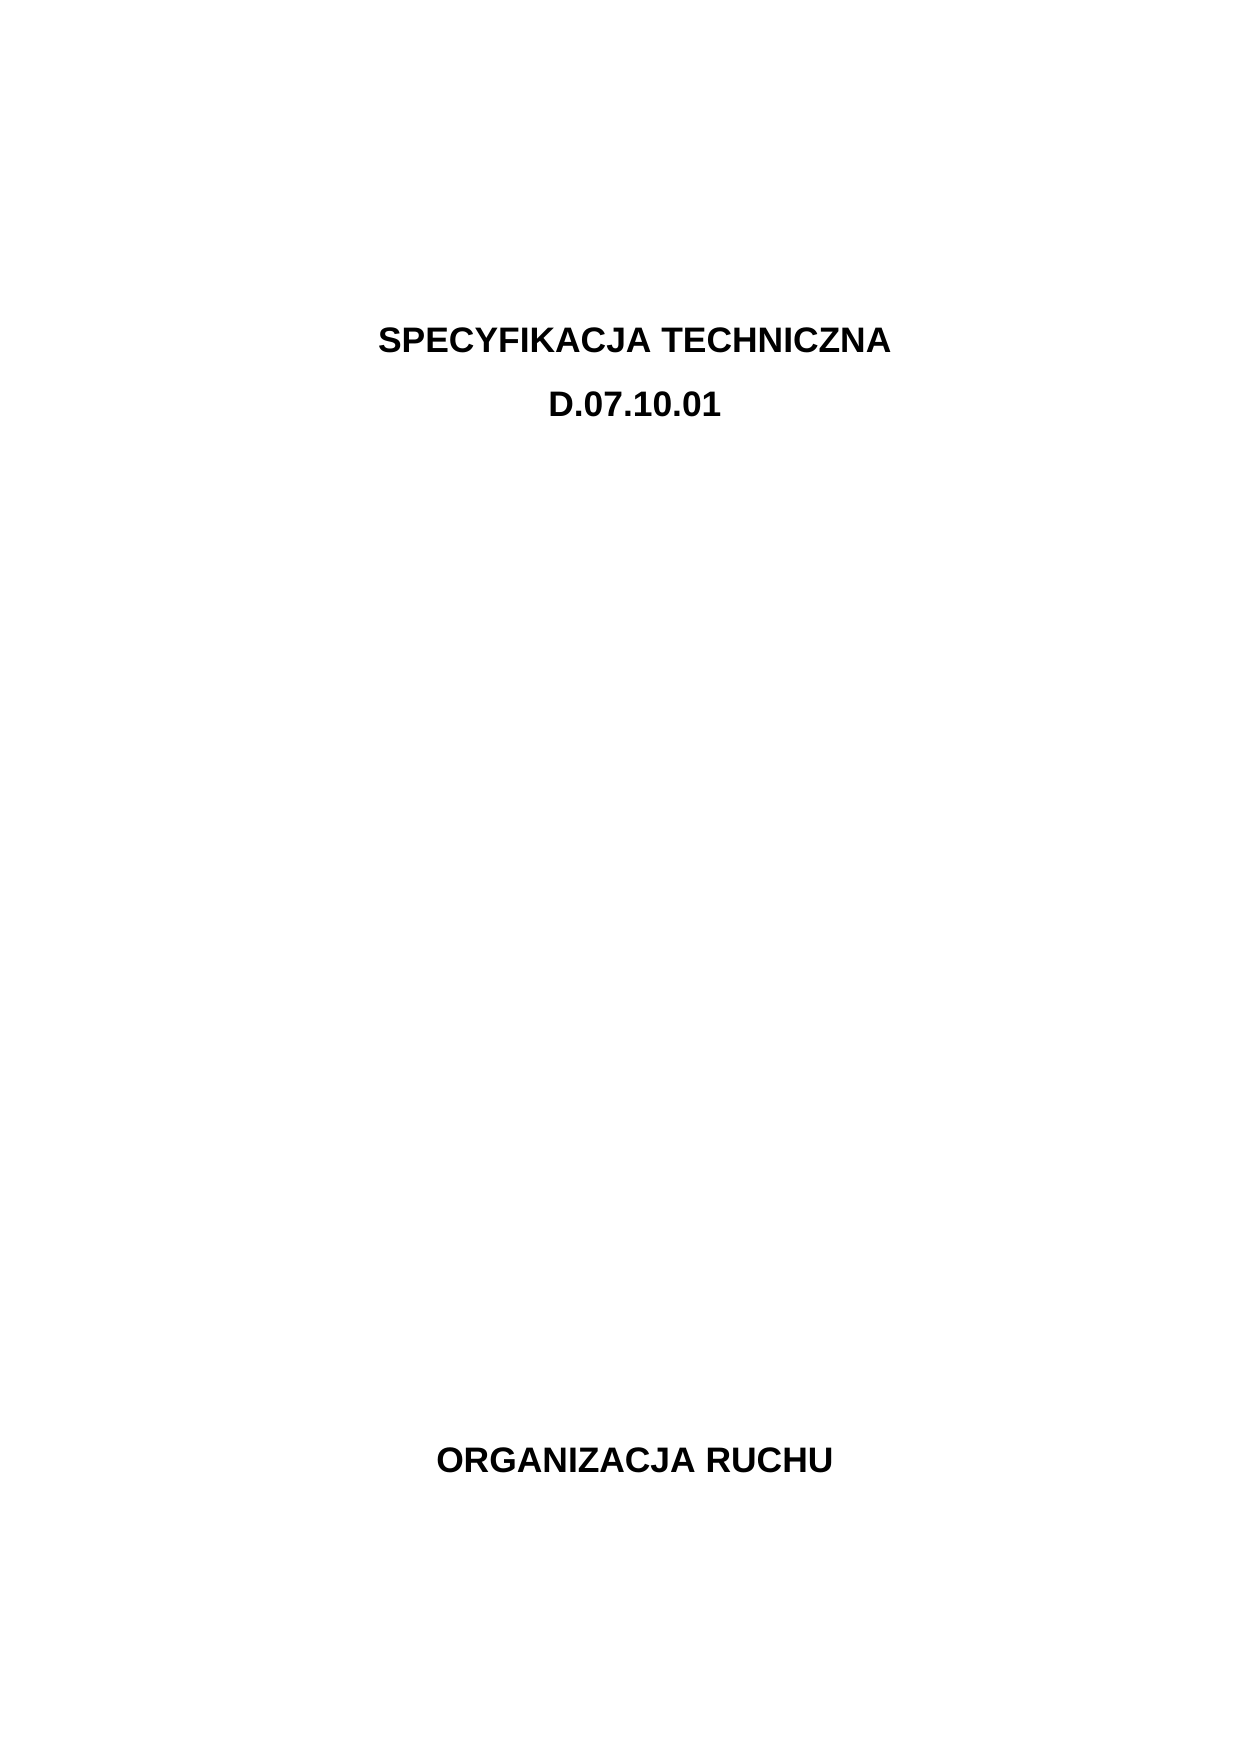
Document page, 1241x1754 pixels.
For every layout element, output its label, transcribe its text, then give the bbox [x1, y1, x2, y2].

text ORGANIZACJA RUCHU [166, 1441, 1103, 1481]
text SPECYFIKACJA TECHNICZNA D.07.10.01 [166, 301, 1103, 430]
